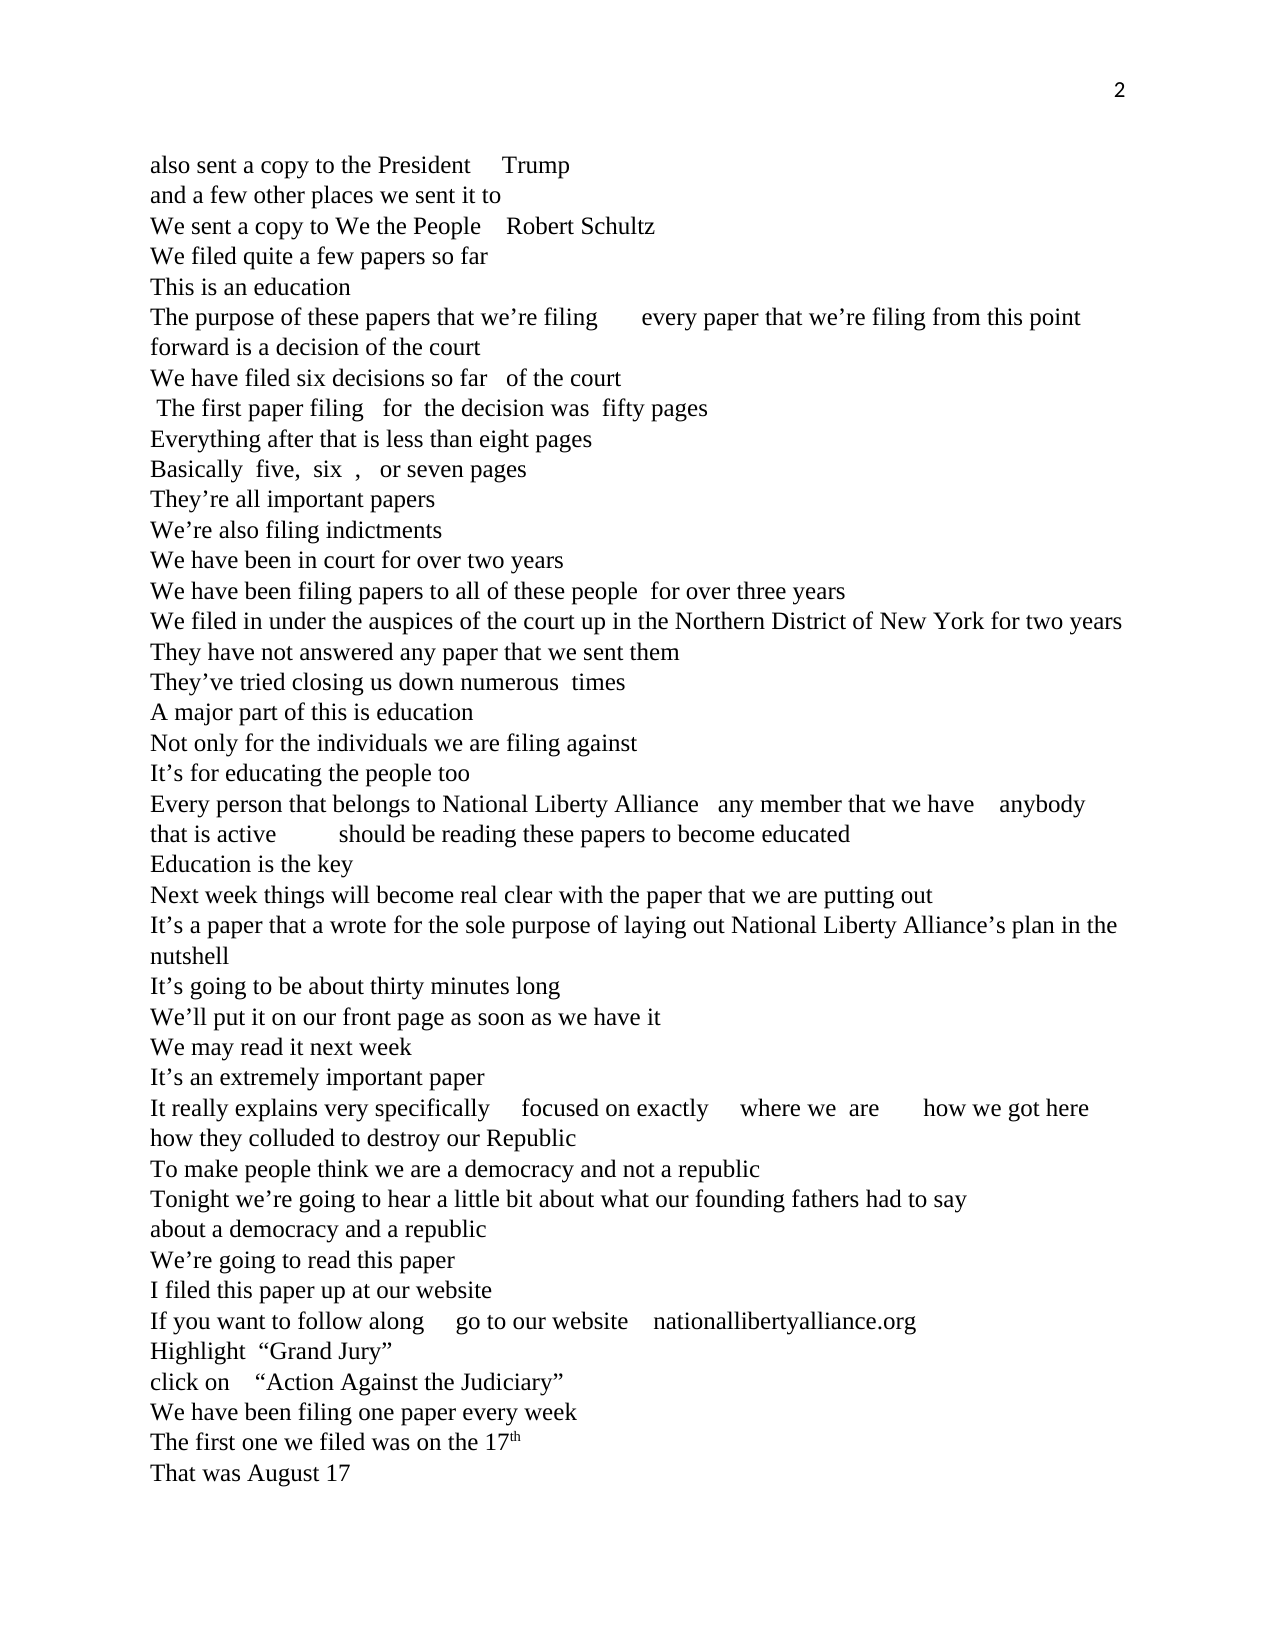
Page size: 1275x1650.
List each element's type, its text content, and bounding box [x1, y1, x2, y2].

text We filed quite a few papers so far [150, 241, 1125, 270]
text also sent a copy to the President Trump [150, 150, 1125, 179]
text Basically five, six , or seven pages [150, 454, 1125, 483]
text Tonight we’re going to hear a little bit about what our founding fathers had to say [150, 1184, 1125, 1213]
text Highlight “Grand Jury” [150, 1336, 1125, 1365]
text It’s going to be about thirty minutes long [150, 971, 1125, 1000]
text Not only for the individuals we are filing against [150, 728, 1125, 757]
text Every person that belongs to National Liberty Alliance any member that we have anybody that is active should be reading these papers to become educated [150, 789, 1125, 848]
text They have not answered any paper that we sent them [150, 637, 1125, 665]
text The first one we filed was on the 17th [150, 1427, 1125, 1456]
text The purpose of these papers that we’re filing every paper that we’re filing from this point forward is a decision of the court [150, 302, 1125, 361]
text Education is the key [150, 849, 1125, 878]
text We have been filing papers to all of these people for over three years [150, 576, 1125, 604]
text and a few other places we sent it to [150, 180, 1125, 209]
text We have been in court for over two years [150, 545, 1125, 574]
text I filed this paper up at our website [150, 1275, 1125, 1304]
text That was August 17 [150, 1458, 1125, 1487]
text about a democracy and a republic [150, 1214, 1125, 1243]
text Everything after that is less than eight pages [150, 424, 1125, 452]
text This is an education [150, 272, 1125, 300]
text We filed in under the auspices of the court up in the Northern District of New York for two years [150, 606, 1125, 635]
text It’s for educating the people too [150, 758, 1125, 787]
text It’s a paper that a wrote for the sole purpose of laying out National Liberty Alliance’s plan in the nutshell [150, 910, 1125, 969]
text We’re going to read this paper [150, 1245, 1125, 1274]
text We’ll put it on our front page as soon as we have it [150, 1002, 1125, 1030]
text We may read it next week [150, 1032, 1125, 1061]
text It really explains very specifically focused on exactly where we are how we got here [150, 1093, 1125, 1122]
text We’re also filing indictments [150, 515, 1125, 544]
text If you want to follow along go to our website nationallibertyalliance.org [150, 1306, 1125, 1334]
text Next week things will become real clear with the paper that we are putting out [150, 880, 1125, 909]
text The first paper filing for the decision was fifty pages [150, 393, 1125, 422]
text We have been filing one paper every week [150, 1397, 1125, 1426]
text click on “Action Against the Judiciary” [150, 1367, 1125, 1395]
text We sent a copy to We the People Robert Schultz [150, 211, 1125, 239]
text To make people think we are a democracy and not a republic [150, 1154, 1125, 1182]
text They’ve tried closing us down numerous times [150, 667, 1125, 696]
text We have filed six decisions so far of the court [150, 363, 1125, 392]
text how they colluded to destroy our Republic [150, 1123, 1125, 1152]
text It’s an extremely important paper [150, 1062, 1125, 1091]
text A major part of this is education [150, 697, 1125, 726]
text They’re all important papers [150, 484, 1125, 513]
